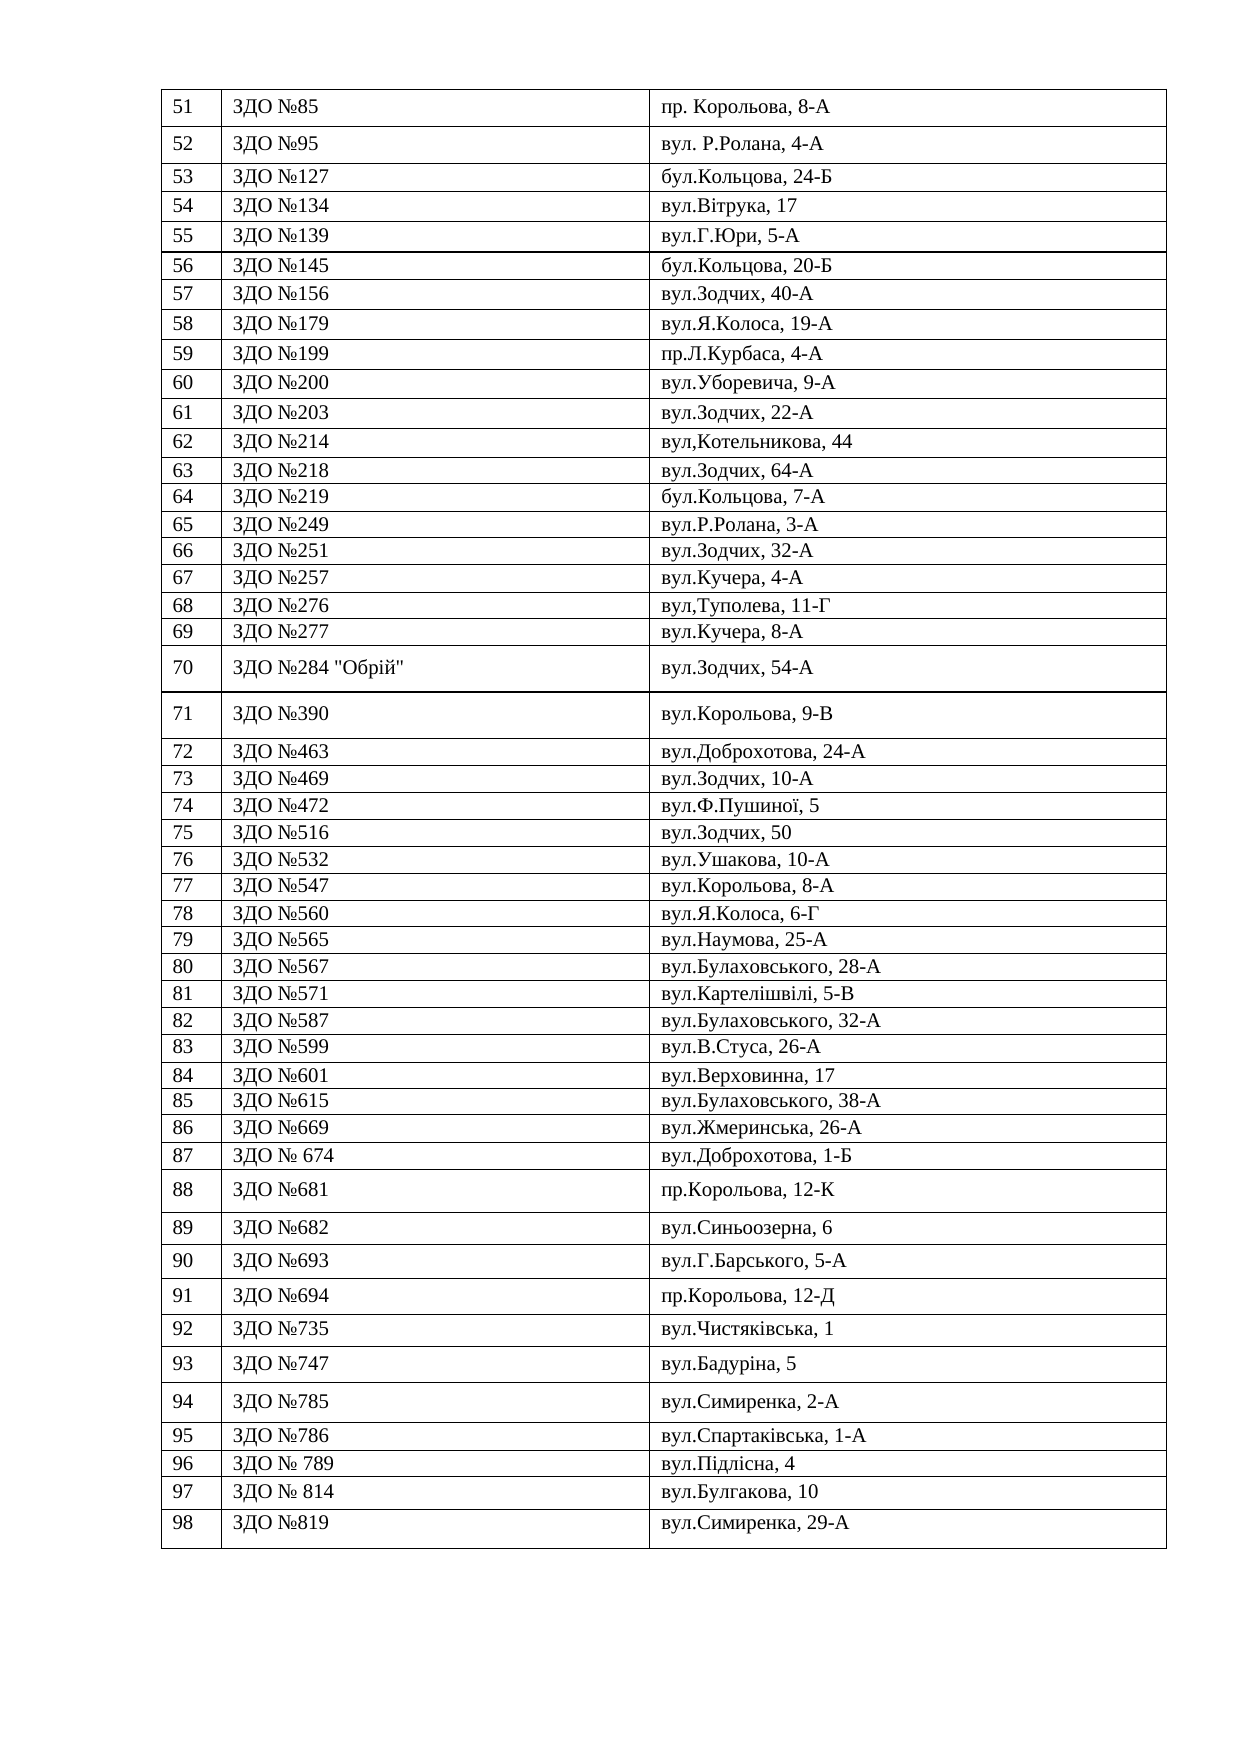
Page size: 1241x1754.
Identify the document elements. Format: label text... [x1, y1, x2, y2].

table_cell ЗДО №390 [222, 693, 649, 738]
table_cell ЗДО №156 [222, 280, 649, 309]
table_cell вул.Спартаківська, 1-А [650, 1423, 1166, 1450]
table_cell ЗДО №682 [222, 1213, 649, 1244]
table_cell 78 [162, 901, 221, 926]
table_cell 62 [162, 429, 221, 457]
table_cell 82 [162, 1008, 221, 1033]
table_cell вул.Зодчих, 10-А [650, 766, 1166, 792]
table_cell ЗДО №601 [222, 1063, 649, 1087]
table_cell вул.Булаховського, 32-А [650, 1008, 1166, 1033]
table_cell вул.Вітрука, 17 [650, 192, 1166, 221]
table_cell вул.Жмеринська, 26-А [650, 1115, 1166, 1142]
table_cell вул.Г.Барського, 5-А [650, 1245, 1166, 1278]
table_cell 53 [162, 164, 221, 191]
table_cell 57 [162, 280, 221, 309]
table_cell ЗДО №218 [222, 458, 649, 483]
table_cell 92 [162, 1315, 221, 1346]
table_cell 63 [162, 458, 221, 483]
table_cell 85 [162, 1089, 221, 1114]
table_cell ЗДО №693 [222, 1245, 649, 1278]
table_cell ЗДО №516 [222, 820, 649, 846]
table_cell вул.Зодчих, 50 [650, 820, 1166, 846]
table_cell ЗДО №463 [222, 739, 649, 765]
table_cell вул.Доброхотова, 1-Б [650, 1143, 1166, 1168]
table_cell 72 [162, 739, 221, 765]
table_cell 65 [162, 512, 221, 537]
table_cell ЗДО №127 [222, 164, 649, 191]
table_cell 79 [162, 927, 221, 953]
table_cell ЗДО №547 [222, 874, 649, 899]
table_cell 83 [162, 1035, 221, 1062]
table_cell вул.Симиренка, 29-А [650, 1510, 1166, 1548]
table_cell вул.Чистяківська, 1 [650, 1315, 1166, 1346]
table_cell вул.Верховинна, 17 [650, 1063, 1166, 1087]
table_cell 58 [162, 310, 221, 339]
table_cell 98 [162, 1510, 221, 1548]
table_cell ЗДО №257 [222, 565, 649, 592]
table_cell пр.Л.Курбаса, 4-А [650, 340, 1166, 368]
table_cell 96 [162, 1451, 221, 1476]
table_cell вул.Ф.Пушиної, 5 [650, 793, 1166, 819]
table_cell ЗДО №472 [222, 793, 649, 819]
table_cell 52 [162, 127, 221, 163]
table_cell ЗДО №681 [222, 1170, 649, 1212]
table_cell вул,Туполева, 11-Г [650, 593, 1166, 618]
table_cell ЗДО №567 [222, 954, 649, 979]
table_cell 86 [162, 1115, 221, 1142]
table_cell ЗДО №587 [222, 1008, 649, 1033]
table_cell 73 [162, 766, 221, 792]
table_cell бул.Кольцова, 7-А [650, 484, 1166, 511]
table_cell ЗДО №571 [222, 981, 649, 1007]
table_cell вул.Зодчих, 22-А [650, 399, 1166, 428]
table_cell пр.Корольова, 12-К [650, 1170, 1166, 1212]
table_cell 90 [162, 1245, 221, 1278]
table_cell вул.Г.Юри, 5-А [650, 222, 1166, 251]
table_cell ЗДО №276 [222, 593, 649, 618]
table_cell 88 [162, 1170, 221, 1212]
table_cell ЗДО №599 [222, 1035, 649, 1062]
table_cell 67 [162, 565, 221, 592]
table_cell вул.Уборевича, 9-А [650, 370, 1166, 398]
table_cell 94 [162, 1383, 221, 1422]
table_cell вул. Р.Ролана, 4-А [650, 127, 1166, 163]
table_cell вул.Я.Колоса, 19-А [650, 310, 1166, 339]
table_cell ЗДО №203 [222, 399, 649, 428]
table_cell вул.Ушакова, 10-А [650, 847, 1166, 872]
table_cell вул.Зодчих, 32-А [650, 538, 1166, 564]
table_cell 61 [162, 399, 221, 428]
table_cell 56 [162, 253, 221, 279]
table_cell 74 [162, 793, 221, 819]
table_cell 66 [162, 538, 221, 564]
table_cell бул.Кольцова, 24-Б [650, 164, 1166, 191]
table_cell 80 [162, 954, 221, 979]
table_cell вул.Я.Колоса, 6-Г [650, 901, 1166, 926]
table_cell вул.Кучера, 4-А [650, 565, 1166, 592]
table_cell 95 [162, 1423, 221, 1450]
table_cell вул.Корольова, 8-А [650, 874, 1166, 899]
table_cell ЗДО №694 [222, 1279, 649, 1314]
table_cell ЗДО №669 [222, 1115, 649, 1142]
table_cell ЗДО №139 [222, 222, 649, 251]
table_cell 84 [162, 1063, 221, 1087]
table_cell 81 [162, 981, 221, 1007]
table_cell вул.Булаховського, 38-А [650, 1089, 1166, 1114]
table_cell вул.Зодчих, 40-А [650, 280, 1166, 309]
table_cell 60 [162, 370, 221, 398]
table_cell ЗДО №85 [222, 90, 649, 126]
table_cell ЗДО №785 [222, 1383, 649, 1422]
table_cell ЗДО № 674 [222, 1143, 649, 1168]
table_cell ЗДО №560 [222, 901, 649, 926]
table_cell ЗДО №615 [222, 1089, 649, 1114]
table_cell пр. Корольова, 8-А [650, 90, 1166, 126]
table_cell вул.Булаховського, 28-А [650, 954, 1166, 979]
table_cell 91 [162, 1279, 221, 1314]
table_cell ЗДО № 814 [222, 1477, 649, 1508]
table_cell вул.Синьоозерна, 6 [650, 1213, 1166, 1244]
table_cell ЗДО №214 [222, 429, 649, 457]
table_cell ЗДО №145 [222, 253, 649, 279]
table_cell ЗДО №747 [222, 1347, 649, 1382]
table_cell 69 [162, 619, 221, 645]
table_cell ЗДО №95 [222, 127, 649, 163]
table_cell вул,Котельникова, 44 [650, 429, 1166, 457]
table_cell 97 [162, 1477, 221, 1508]
table_cell ЗДО №284 "Обрій" [222, 646, 649, 691]
table_cell ЗДО №200 [222, 370, 649, 398]
table_cell 51 [162, 90, 221, 126]
table_cell вул.Бадуріна, 5 [650, 1347, 1166, 1382]
table_cell ЗДО №532 [222, 847, 649, 872]
table_cell вул.Р.Ролана, 3-А [650, 512, 1166, 537]
table_cell 59 [162, 340, 221, 368]
table_cell 55 [162, 222, 221, 251]
table_cell вул.Зодчих, 64-А [650, 458, 1166, 483]
table_cell вул.Наумова, 25-А [650, 927, 1166, 953]
table_cell ЗДО №251 [222, 538, 649, 564]
table_cell ЗДО №179 [222, 310, 649, 339]
table_cell вул.Картелішвілі, 5-В [650, 981, 1166, 1007]
table_cell 70 [162, 646, 221, 691]
table_cell бул.Кольцова, 20-Б [650, 253, 1166, 279]
table_cell 54 [162, 192, 221, 221]
table_cell ЗДО №249 [222, 512, 649, 537]
table_cell пр.Корольова, 12-Д [650, 1279, 1166, 1314]
table_cell 87 [162, 1143, 221, 1168]
table_cell ЗДО №134 [222, 192, 649, 221]
table_cell вул.Булгакова, 10 [650, 1477, 1166, 1508]
table_cell ЗДО №219 [222, 484, 649, 511]
table_cell вул.Симиренка, 2-А [650, 1383, 1166, 1422]
table_cell ЗДО №199 [222, 340, 649, 368]
table_cell вул.В.Стуса, 26-А [650, 1035, 1166, 1062]
table_cell ЗДО №565 [222, 927, 649, 953]
table_cell вул.Зодчих, 54-А [650, 646, 1166, 691]
table_cell ЗДО №469 [222, 766, 649, 792]
table_cell вул.Корольова, 9-В [650, 693, 1166, 738]
table_cell ЗДО № 789 [222, 1451, 649, 1476]
table_cell ЗДО №819 [222, 1510, 649, 1548]
table_cell 64 [162, 484, 221, 511]
table_cell ЗДО №786 [222, 1423, 649, 1450]
table_cell ЗДО №735 [222, 1315, 649, 1346]
table_cell 75 [162, 820, 221, 846]
table_cell 71 [162, 693, 221, 738]
table_cell 89 [162, 1213, 221, 1244]
table_cell 68 [162, 593, 221, 618]
table_cell вул.Підлісна, 4 [650, 1451, 1166, 1476]
table_cell вул.Доброхотова, 24-А [650, 739, 1166, 765]
table_cell ЗДО №277 [222, 619, 649, 645]
table_cell вул.Кучера, 8-А [650, 619, 1166, 645]
table_cell 77 [162, 874, 221, 899]
table_cell 93 [162, 1347, 221, 1382]
table_cell 76 [162, 847, 221, 872]
